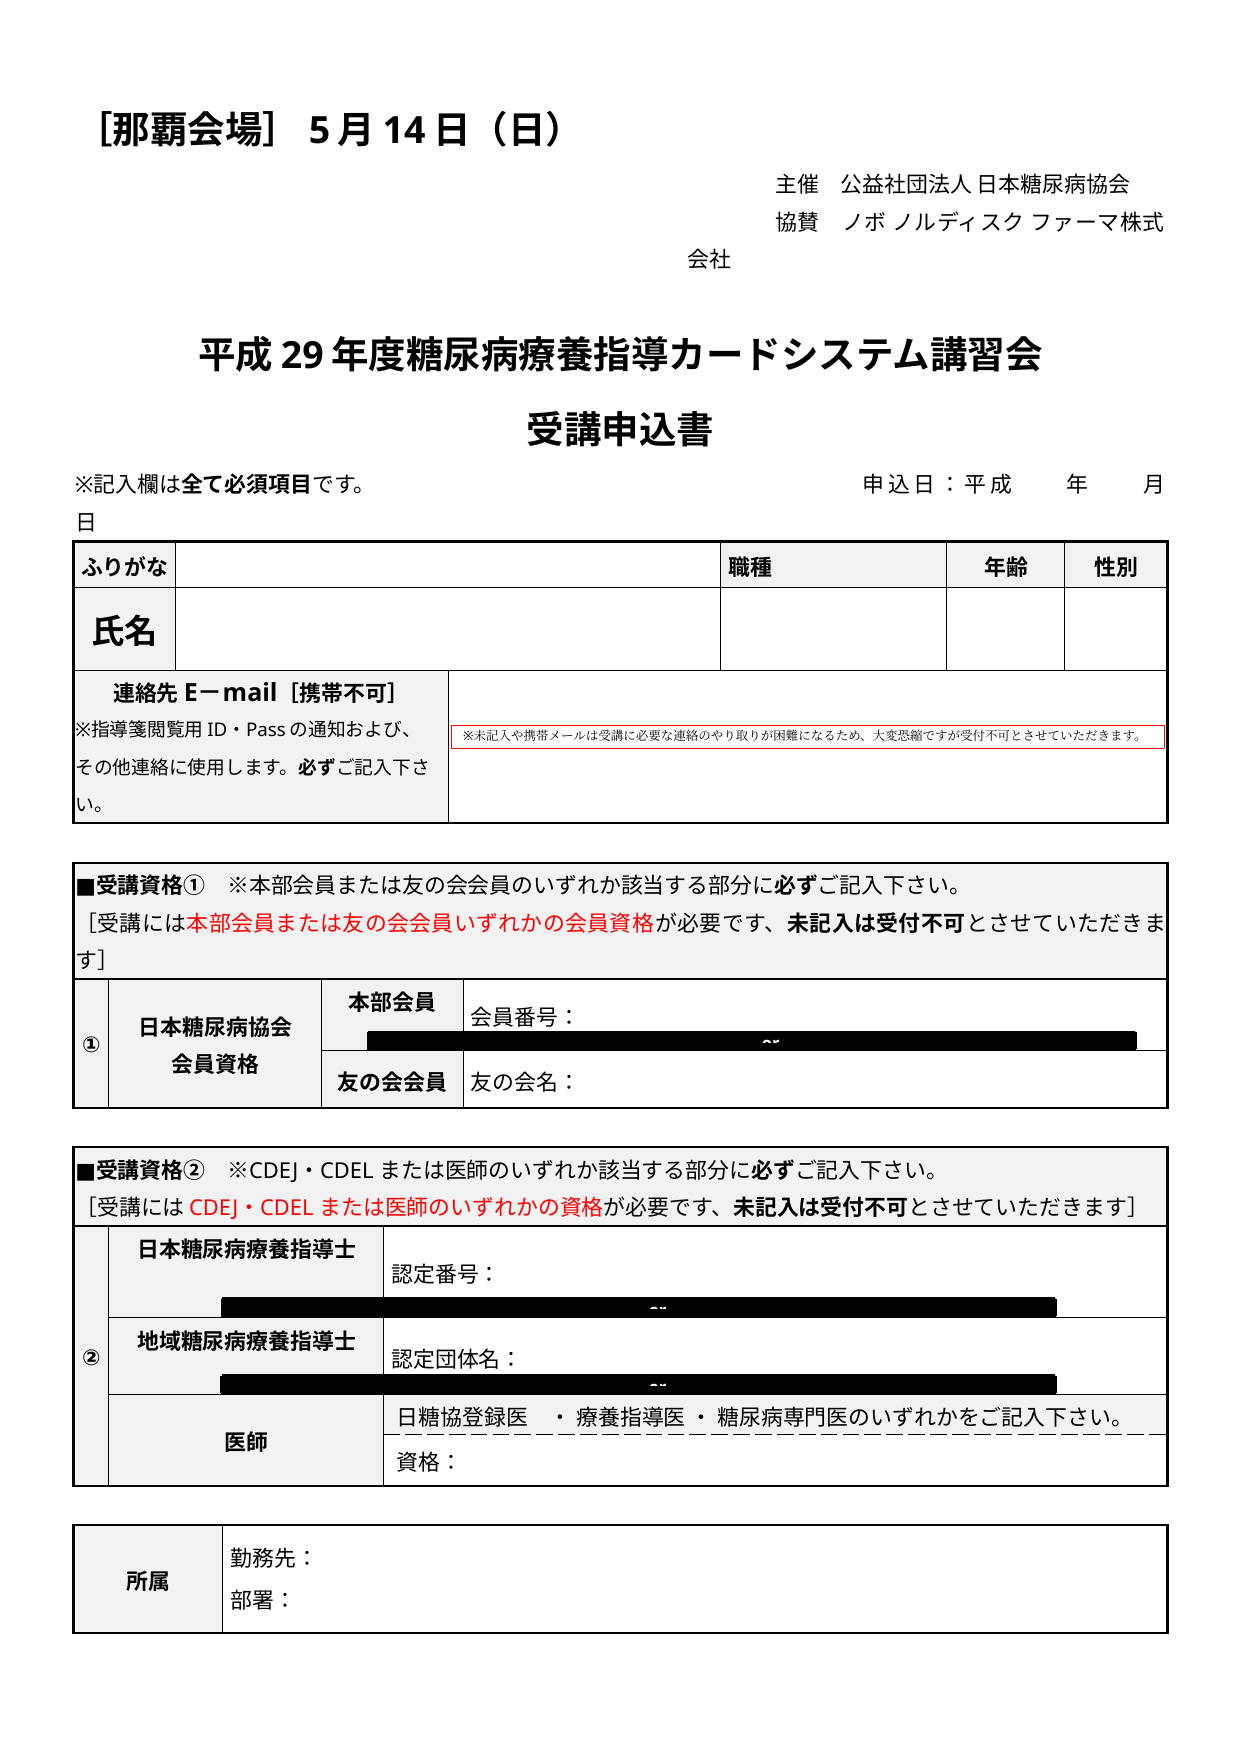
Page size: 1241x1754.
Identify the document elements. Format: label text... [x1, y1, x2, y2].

table_cell 日本糖尿病協会 会員資格 [109, 980, 321, 1107]
text ［那覇会場］ 5月14日（日） [75, 89, 1165, 164]
table_cell 友の会会員 [322, 1051, 463, 1107]
text 受講申込書 [75, 389, 1165, 464]
table_cell 氏名 [75, 588, 175, 669]
table_cell [1065, 588, 1166, 669]
text ※記入欄は全て必須項目です。 申込日：平成 年 月 日 [75, 464, 1165, 539]
table_cell 日糖協登録医 ・ 療養指導医 ・ 糖尿病専門医のいずれかをご記入下さい。 [384, 1395, 1166, 1434]
table_cell 認定番号： [384, 1227, 1166, 1317]
table_cell 日本糖尿病療養指導士 [109, 1227, 383, 1317]
text 平成29年度糖尿病療養指導カードシステム講習会 [75, 314, 1165, 389]
table_cell [449, 671, 1166, 822]
text 協賛 ノボ ノルディスク ファーマ株式会社 [687, 202, 1165, 277]
table_header ■受講資格① ※本部会員または友の会会員のいずれか該当する部分に必ずご記入下さい。 ［受講には本部会員または友の会会員いずれかの会員資格が必要です、未記入は受付不可とさせていただきます］ [75, 864, 1166, 978]
table_cell 会員番号： [464, 980, 1166, 1050]
table_cell 友の会名： [464, 1051, 1166, 1107]
table_cell 本部会員 [322, 980, 463, 1050]
table_cell [721, 588, 946, 669]
table_cell [947, 588, 1064, 669]
table_header 所属 [75, 1526, 222, 1632]
table_cell 連絡先 E－mail［携帯不可］ ※指導箋閲覧用ID・Passの通知および、 その他連絡に使用します。必ずご記入下さい。 [75, 671, 448, 822]
table_header [176, 543, 720, 587]
table_cell 認定団体名： [384, 1318, 1166, 1394]
table_header 勤務先： 部署： [223, 1526, 1166, 1632]
table_cell 地域糖尿病療養指導士 [109, 1318, 383, 1394]
table_header ふりがな [75, 543, 175, 587]
table_cell ① [75, 980, 108, 1107]
table_header 年齢 [947, 543, 1064, 587]
table_header 性別 [1065, 543, 1166, 587]
text 主催 公益社団法人 日本糖尿病協会 [687, 164, 1165, 202]
table_cell [176, 588, 720, 669]
table_cell ② [75, 1227, 108, 1484]
table_header 職種 [721, 543, 946, 587]
table_cell 医師 [109, 1395, 383, 1484]
table_header ■受講資格② ※CDEJ・CDEL または医師のいずれか該当する部分に必ずご記入下さい。 ［受講にはCDEJ・CDEL または医師のいずれかの資格が必要です、未記入は受付不可とさせていただきます］ [75, 1148, 1166, 1225]
table_cell 資格： [384, 1434, 1166, 1484]
